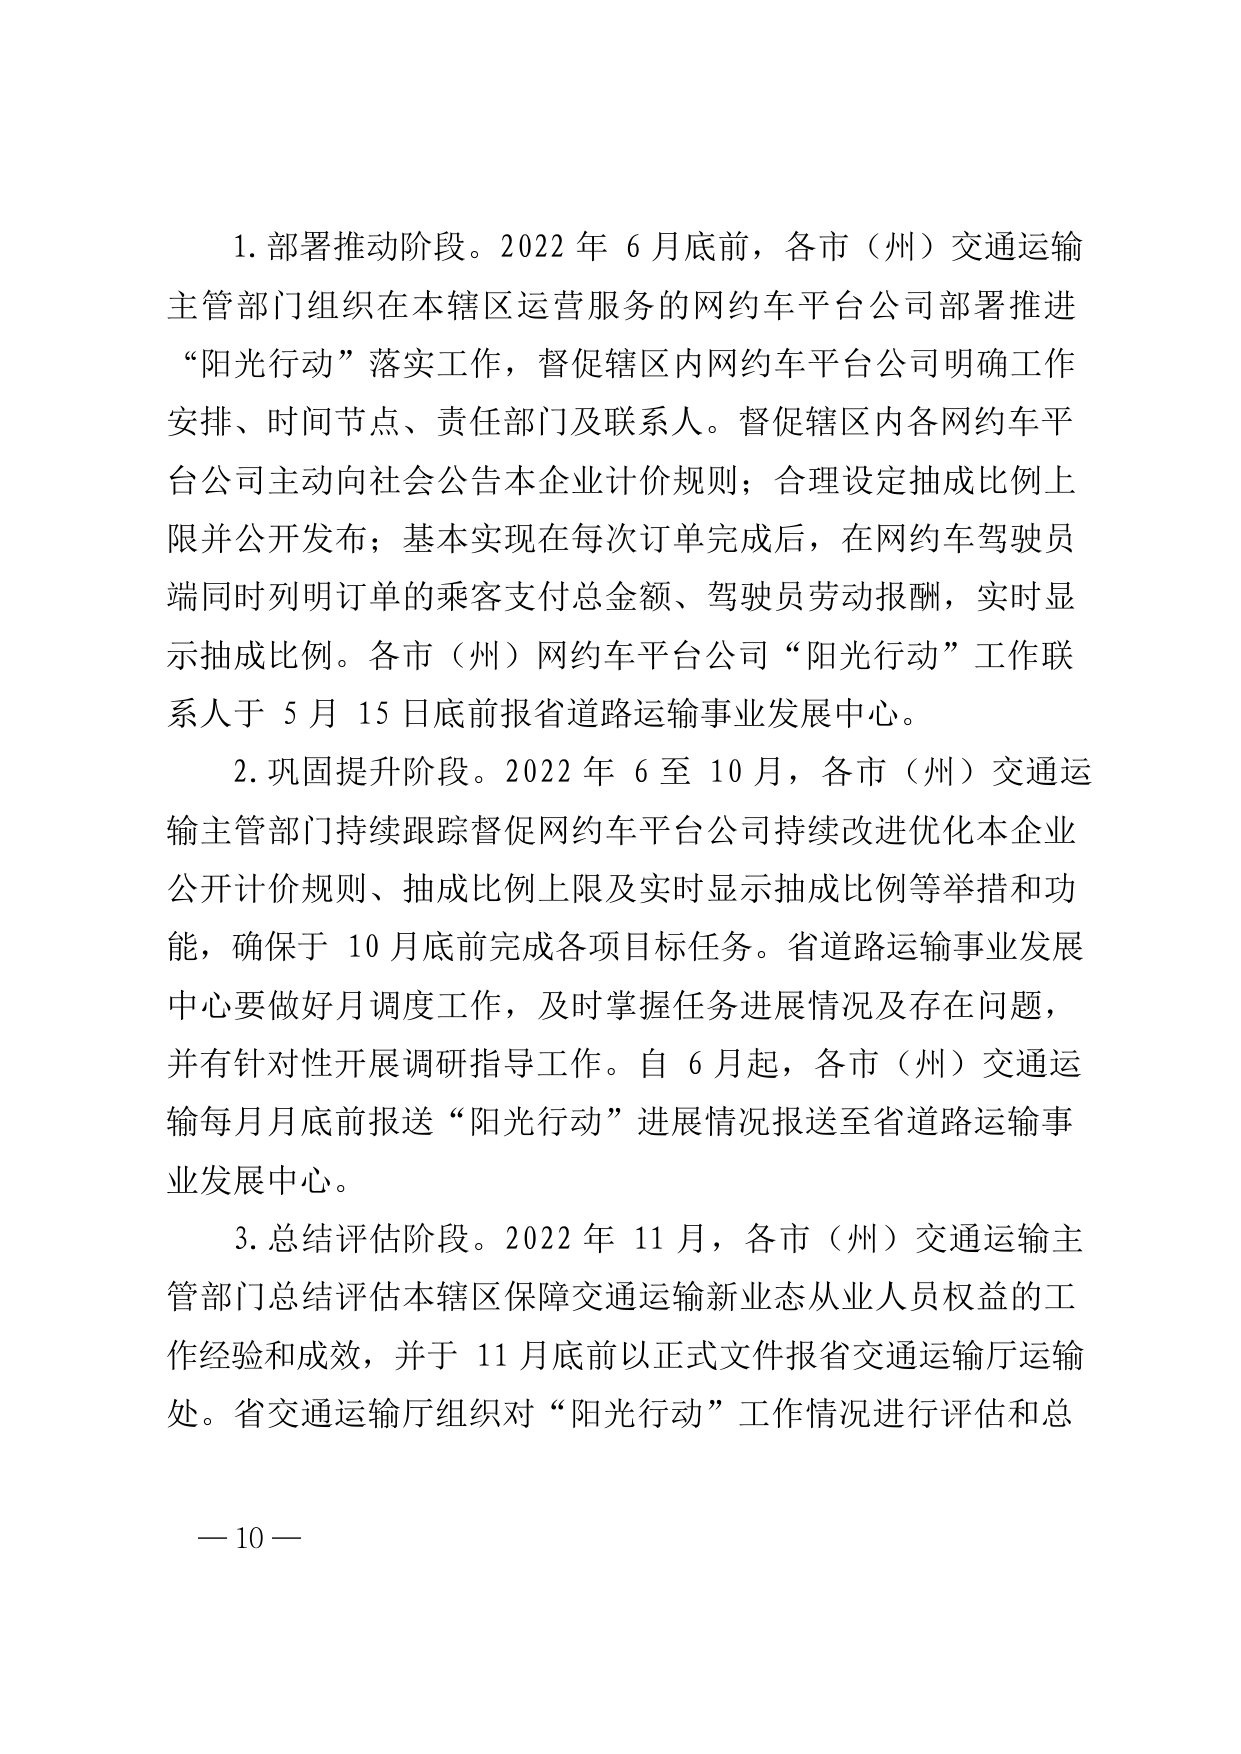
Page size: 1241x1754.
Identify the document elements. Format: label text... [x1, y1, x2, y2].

list 主管部门组织在本辖区运营服务的网约车平台公司部署推进 [166, 290, 1230, 324]
list 公开计价规则、抽成比例上限及实时显示抽成比例等举措和功 [166, 873, 1230, 907]
list 处。省交通运输厅组织对“阳光行动”工作情况进行评估和总 [166, 1398, 1230, 1432]
list 输主管部门持续跟踪督促网约车平台公司持续改进优化本企业 [166, 815, 1230, 849]
list 并有针对性开展调研指导工作。自 6 月起，各市（州）交通运 [166, 1048, 1230, 1082]
list 业发展中心。 [166, 1165, 1230, 1199]
list 2.巩固提升阶段。2022 年 6 至 10 月，各市（州）交通运 [232, 757, 1230, 791]
list “阳光行动”落实工作，督促辖区内网约车平台公司明确工作 [166, 348, 1230, 382]
list 台公司主动向社会公告本企业计价规则；合理设定抽成比例上 [166, 465, 1230, 499]
list 系人于 5 月 15 日底前报省道路运输事业发展中心。 [166, 698, 1230, 732]
list 中心要做好月调度工作，及时掌握任务进展情况及存在问题， [166, 990, 1230, 1024]
list 能，确保于 10 月底前完成各项目标任务。省道路运输事业发展 [166, 932, 1230, 966]
list 3.总结评估阶段。2022 年 11 月，各市（州）交通运输主 [232, 1223, 1230, 1257]
list 安排、时间节点、责任部门及联系人。督促辖区内各网约车平 [166, 407, 1230, 441]
list 输每月月底前报送“阳光行动”进展情况报送至省道路运输事 [166, 1107, 1230, 1141]
list 限并公开发布；基本实现在每次订单完成后，在网约车驾驶员 [166, 523, 1230, 557]
list 1.部署推动阶段。2022 年 6 月底前，各市（州）交通运输 [232, 232, 1230, 266]
list 管部门总结评估本辖区保障交通运输新业态从业人员权益的工 [166, 1282, 1230, 1316]
list 端同时列明订单的乘客支付总金额、驾驶员劳动报酬，实时显 [166, 582, 1230, 616]
list — 10 — [199, 1522, 1230, 1556]
list 示抽成比例。各市（州）网约车平台公司“阳光行动”工作联 [166, 640, 1230, 674]
list 作经验和成效，并于 11 月底前以正式文件报省交通运输厅运输 [166, 1340, 1230, 1374]
